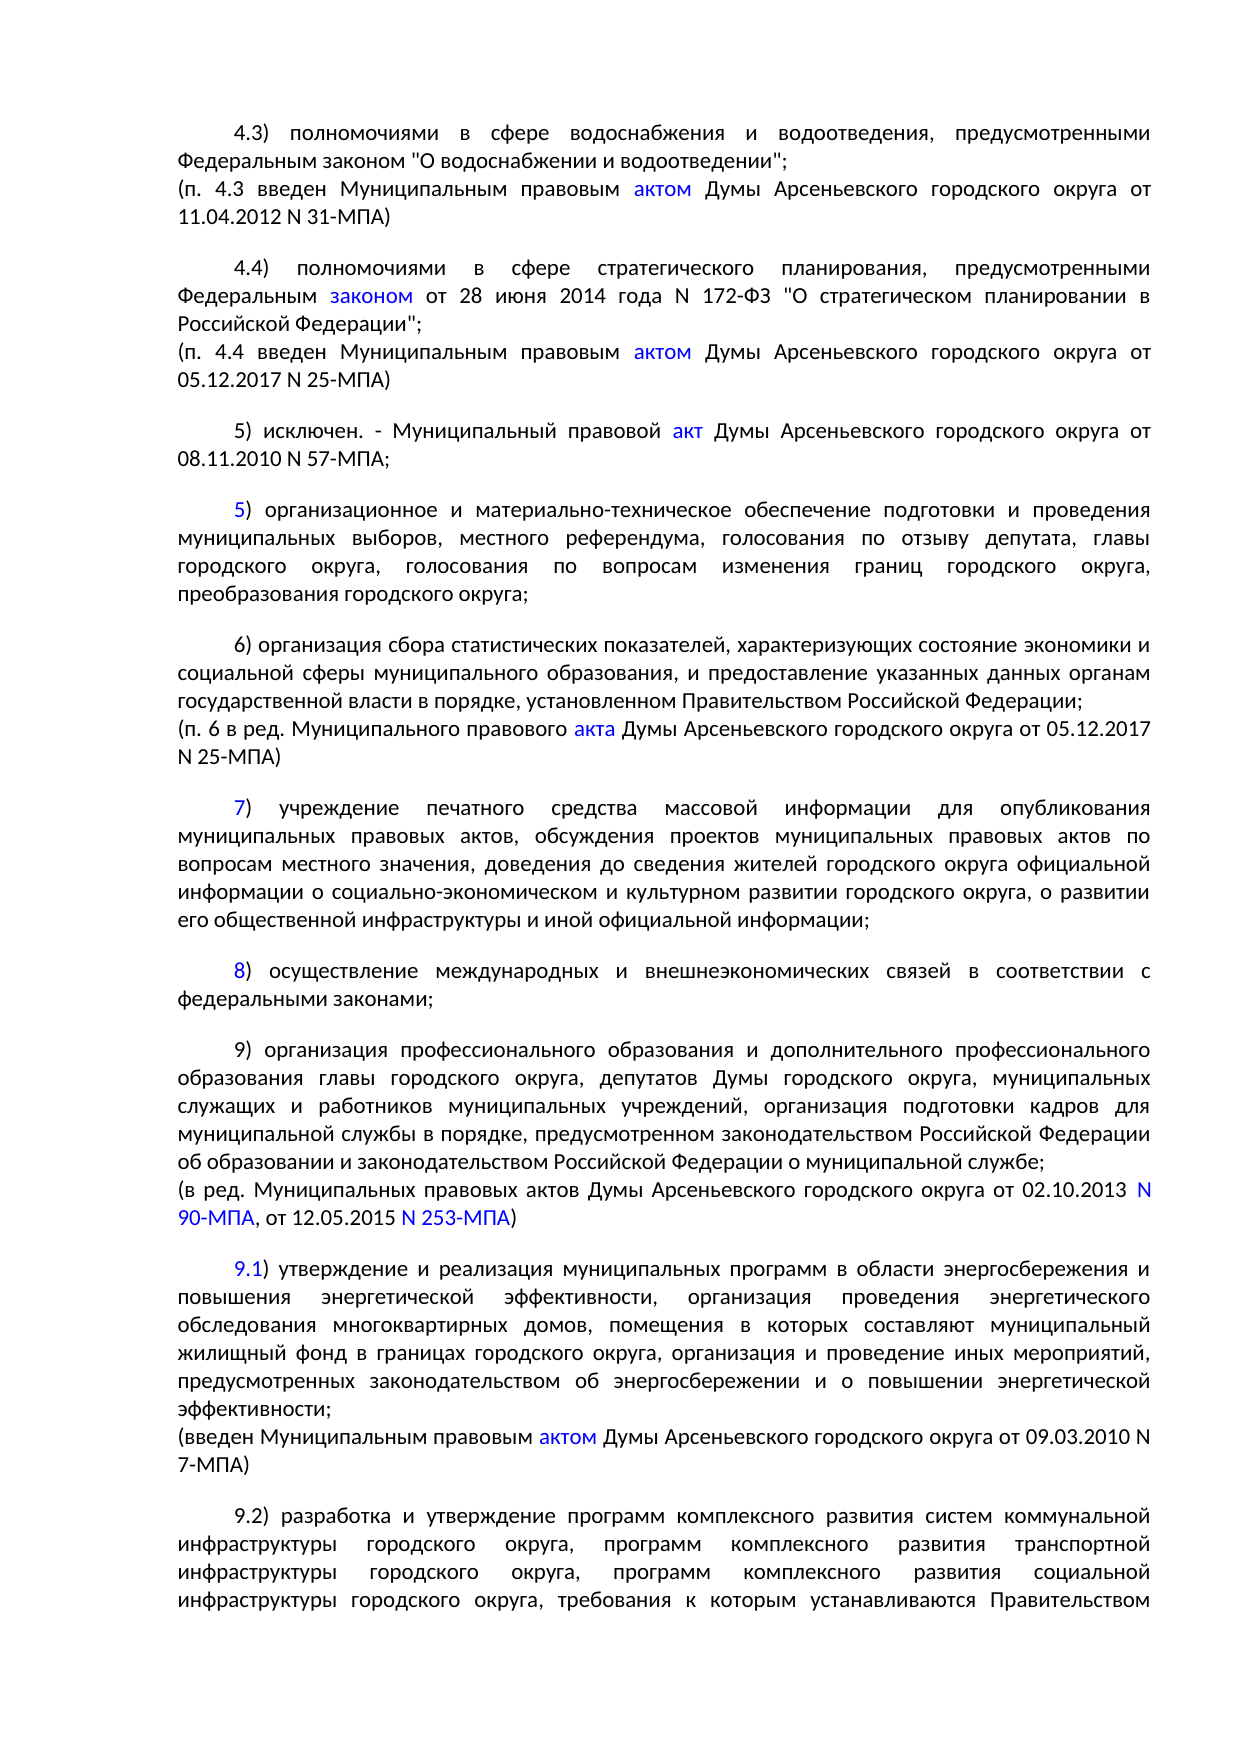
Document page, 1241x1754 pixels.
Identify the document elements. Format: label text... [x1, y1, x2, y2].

text (в ред. Муниципальных правовых актов Думы Арсеньевского городского округа от 02.10.2013 N 90-МПА, от 12.05.2015 N 253-МПА) [177, 1175, 1152, 1231]
text 7) учреждение печатного средства массовой информации для опубликования муниципальных правовых актов, обсуждения проектов муниципальных правовых актов по вопросам местного значения, доведения до сведения жителей городского округа официальной информации о социально-экономическом и культурном развитии городского округа, о развитии его общественной инфраструктуры и иной официальной информации; [177, 793, 1152, 933]
text 8) осуществление международных и внешнеэкономических связей в соответствии с федеральными законами; [177, 956, 1152, 1012]
text 6) организация сбора статистических показателей, характеризующих состояние экономики и социальной сферы муниципального образования, и предоставление указанных данных органам государственной власти в порядке, установленном Правительством Российской Федерации; [177, 630, 1152, 714]
text 4.3) полномочиями в сфере водоснабжения и водоотведения, предусмотренными Федеральным законом "О водоснабжении и водоотведении"; [177, 118, 1152, 174]
text (п. 6 в ред. Муниципального правового акта Думы Арсеньевского городского округа от 05.12.2017 N 25-МПА) [177, 714, 1152, 770]
text (введен Муниципальным правовым актом Думы Арсеньевского городского округа от 09.03.2010 N 7-МПА) [177, 1422, 1152, 1478]
text 5) организационное и материально-техническое обеспечение подготовки и проведения муниципальных выборов, местного референдума, голосования по отзыву депутата, главы городского округа, голосования по вопросам изменения границ городского округа, преобразования городского округа; [177, 495, 1152, 607]
text 4.4) полномочиями в сфере стратегического планирования, предусмотренными Федеральным законом от 28 июня 2014 года N 172-ФЗ "О стратегическом планировании в Российской Федерации"; [177, 253, 1152, 337]
text (п. 4.4 введен Муниципальным правовым актом Думы Арсеньевского городского округа от 05.12.2017 N 25-МПА) [177, 337, 1152, 393]
text 9.1) утверждение и реализация муниципальных программ в области энергосбережения и повышения энергетической эффективности, организация проведения энергетического обследования многоквартирных домов, помещения в которых составляют муниципальный жилищный фонд в границах городского округа, организация и проведение иных мероприятий, предусмотренных законодательством об энергосбережении и о повышении энергетической эффективности; [177, 1254, 1152, 1422]
text 9) организация профессионального образования и дополнительного профессионального образования главы городского округа, депутатов Думы городского округа, муниципальных служащих и работников муниципальных учреждений, организация подготовки кадров для муниципальной службы в порядке, предусмотренном законодательством Российской Федерации об образовании и законодательством Российской Федерации о муниципальной службе; [177, 1035, 1152, 1175]
text 5) исключен. - Муниципальный правовой акт Думы Арсеньевского городского округа от 08.11.2010 N 57-МПА; [177, 416, 1152, 472]
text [177, 1501, 1152, 1613]
text (п. 4.3 введен Муниципальным правовым актом Думы Арсеньевского городского округа от 11.04.2012 N 31-МПА) [177, 174, 1152, 230]
